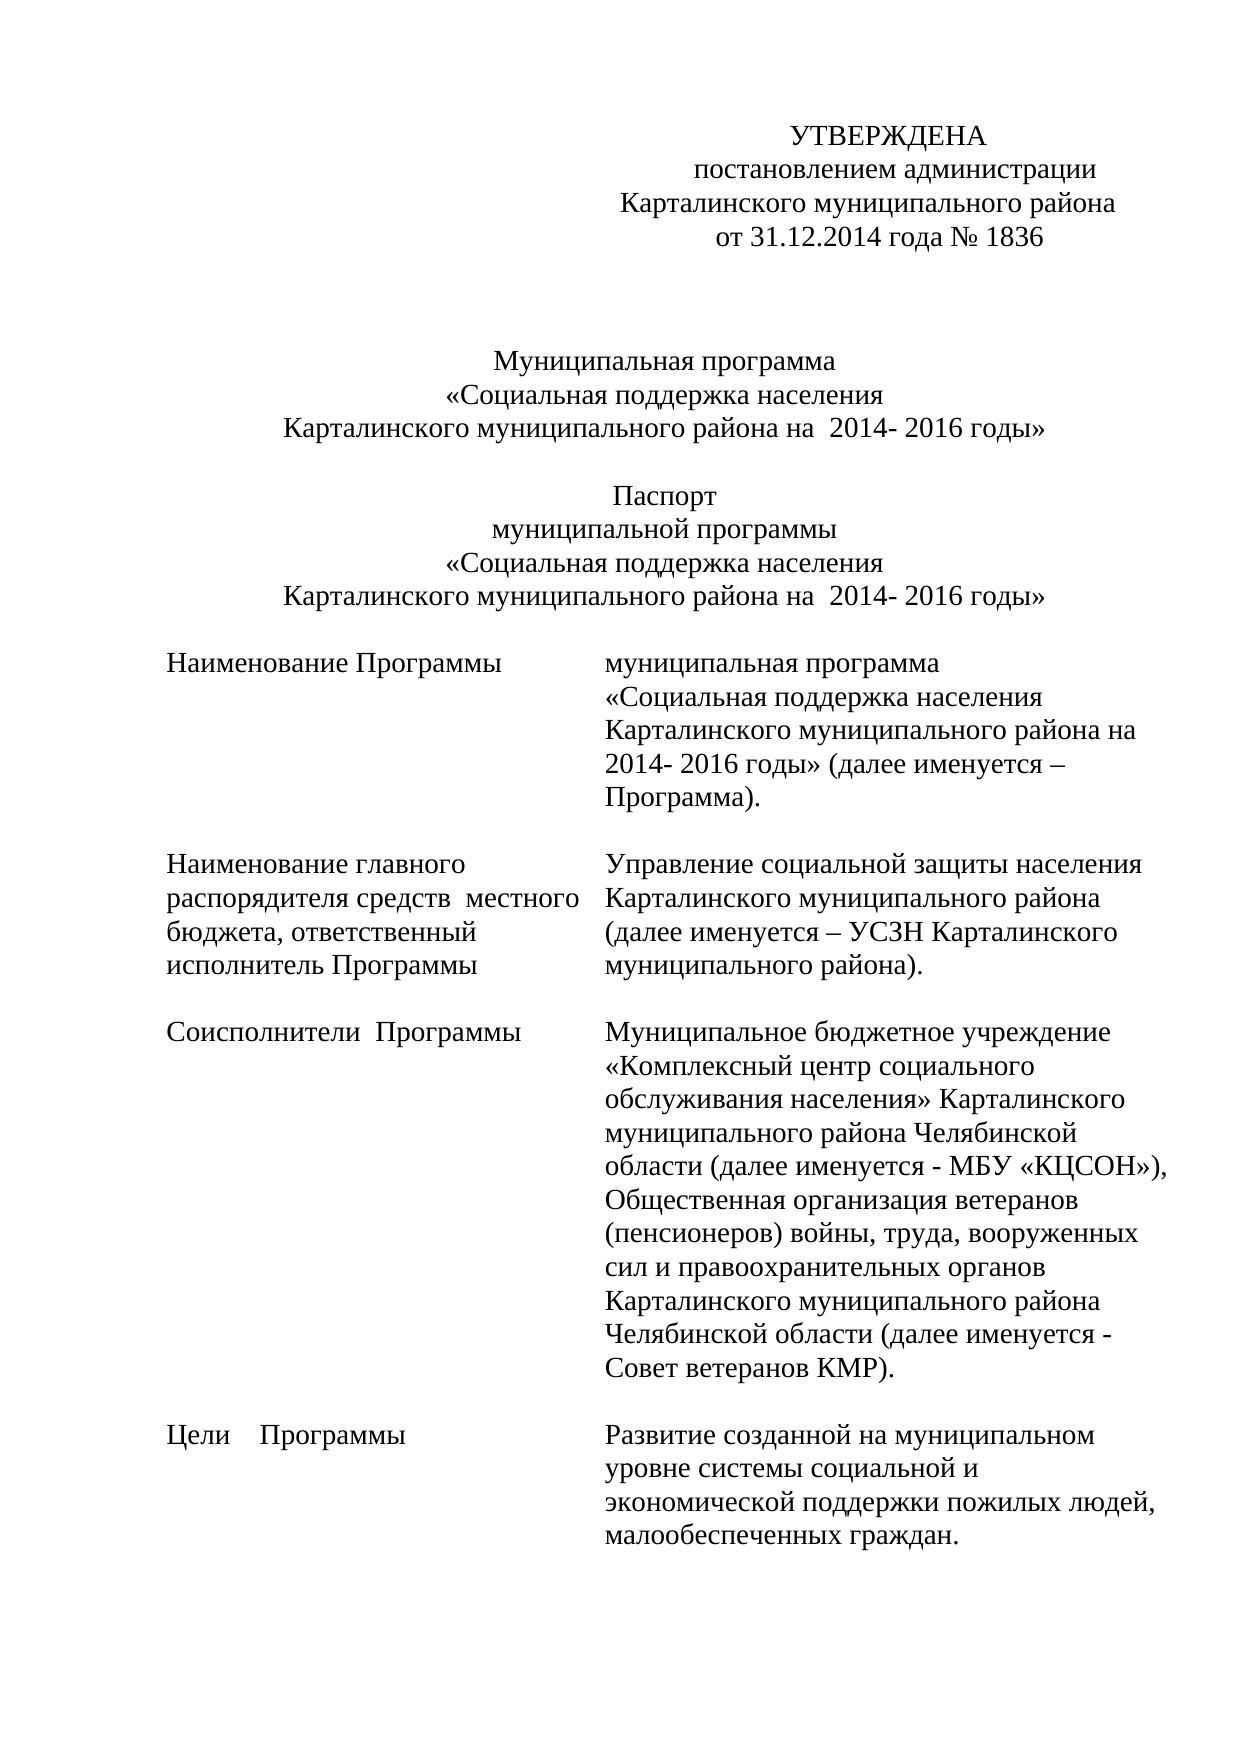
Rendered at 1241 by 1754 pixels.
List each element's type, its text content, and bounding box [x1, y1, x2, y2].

text Карталинского муниципального района на 2014- 2016 годы» [177, 578, 1152, 612]
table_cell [593, 1383, 1184, 1618]
text УТВЕРЖДЕНА [177, 118, 1152, 152]
table_cell Соисполнители Программы [155, 1014, 593, 1383]
text «Социальная поддержка населения [177, 545, 1152, 578]
text постановлением администрации [177, 152, 1152, 185]
text Карталинского муниципального района на 2014- 2016 годы» [177, 411, 1152, 444]
text Карталинского муниципального района [177, 185, 1152, 219]
table_cell Наименование главного распорядителя средств местного бюджета, ответственный исполнитель Программы [155, 847, 593, 1014]
text Муниципальная программа [177, 343, 1152, 377]
table_header Наименование Программы [155, 612, 593, 847]
text «Социальная поддержка населения [177, 377, 1152, 411]
table_cell Муниципальное бюджетное учреждение «Комплексный центр социального обслуживания населения» Карталинского муниципального района Челябинской области (далее именуется - МБУ «КЦСОН»), Общественная организация ветеранов (пенсионеров) войны, труда, вооруженных сил и правоохранительных органов Карталинского муниципального района Челябинской области (далее именуется - Совет ветеранов КМР). [593, 1014, 1184, 1383]
text Паспорт [177, 478, 1152, 511]
table_cell Управление социальной защиты населения Карталинского муниципального района (далее именуется – УСЗН Карталинского муниципального района). [593, 847, 1184, 1014]
text муниципальной программы [177, 511, 1152, 545]
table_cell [155, 1383, 593, 1618]
text от 31.12.2014 года № 1836 [177, 219, 1152, 252]
table_header муниципальная программа «Социальная поддержка населения Карталинского муниципального района на 2014- 2016 годы» (далее именуется – Программа). [593, 612, 1184, 847]
